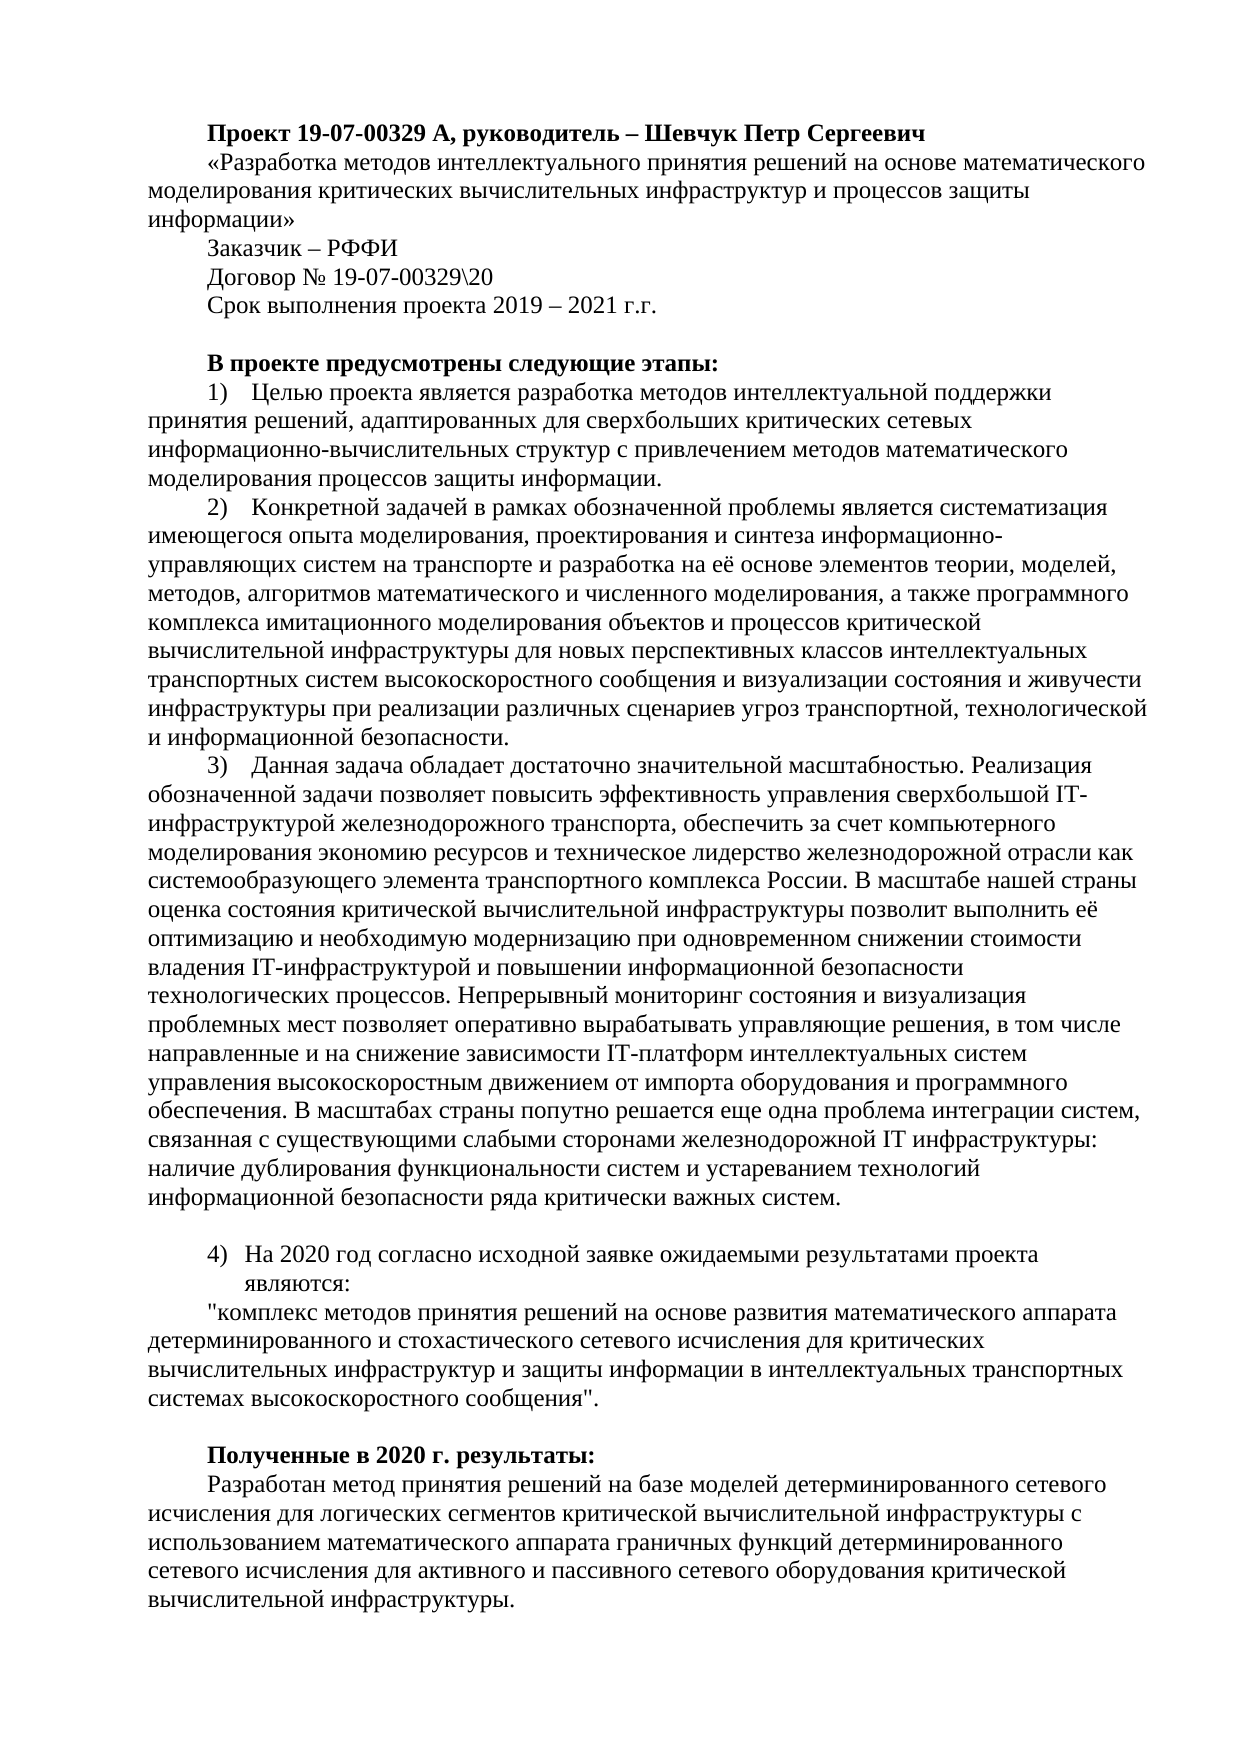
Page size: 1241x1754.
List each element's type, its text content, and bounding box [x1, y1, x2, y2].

text В проекте предусмотрены следующие этапы: [148, 348, 1152, 377]
list Целью проекта является разработка методов интеллектуальной поддержки принятия решений, адаптированных для сверхбольших критических сетевых информационно-вычислительных структур с привлечением методов математического моделирования процессов защиты информации. [148, 377, 1152, 492]
list Конкретной задачей в рамках обозначенной проблемы является систематизация имеющегося опыта моделирования, проектирования и синтеза информационно-управляющих систем на транспорте и разработка на её основе элементов теории, моделей, методов, алгоритмов математического и численного моделирования, а также программного комплекса имитационного моделирования объектов и процессов критической вычислительной инфраструктуры для новых перспективных классов интеллектуальных транспортных систем высокоскоростного сообщения и визуализации состояния и живучести инфраструктуры при реализации различных сценариев угроз транспортной, технологической и информационной безопасности. [148, 492, 1152, 751]
text "комплекс методов принятия решений на основе развития математического аппарата детерминированного и стохастического сетевого исчисления для критических вычислительных инфраструктур и защиты информации в интеллектуальных транспортных системах высокоскоростного сообщения". [148, 1297, 1152, 1412]
text Заказчик – РФФИ [148, 233, 1152, 262]
text Срок выполнения проекта 2019 – 2021 г.г. [148, 291, 1152, 319]
text Разработан метод принятия решений на базе моделей детерминированного сетевого исчисления для логических сегментов критической вычислительной инфраструктуры с использованием математического аппарата граничных функций детерминированного сетевого исчисления для активного и пассивного сетевого оборудования критической вычислительной инфраструктуры. [148, 1469, 1152, 1613]
text «Разработка методов интеллектуального принятия решений на основе математического моделирования критических вычислительных инфраструктур и процессов защиты информации» [148, 147, 1152, 233]
text Полученные в 2020 г. результаты: [148, 1441, 1152, 1469]
text Проект 19-07-00329 А, руководитель – Шевчук Петр Сергеевич [148, 118, 1152, 147]
list Данная задача обладает достаточно значительной масштабностью. Реализация обозначенной задачи позволяет повысить эффективность управления сверхбольшой IT-инфраструктурой железнодорожного транспорта, обеспечить за счет компьютерного моделирования экономию ресурсов и техническое лидерство железнодорожной отрасли как системообразующего элемента транспортного комплекса России. В масштабе нашей страны оценка состояния критической вычислительной инфраструктуры позволит выполнить её оптимизацию и необходимую модернизацию при одновременном снижении стоимости владения IT-инфраструктурой и повышении информационной безопасности технологических процессов. Непрерывный мониторинг состояния и визуализация проблемных мест позволяет оперативно вырабатывать управляющие решения, в том числе направленные и на снижение зависимости IT-платформ интеллектуальных систем управления высокоскоростным движением от импорта оборудования и программного обеспечения. В масштабах страны попутно решается еще одна проблема интеграции систем, связанная с существующими слабыми сторонами железнодорожной IT инфраструктуры: наличие дублирования функциональности систем и устареванием технологий информационной безопасности ряда критически важных систем. [148, 751, 1152, 1211]
list На 2020 год согласно исходной заявке ожидаемыми результатами проекта являются: [207, 1239, 1152, 1297]
text Договор № 19-07-00329\20 [148, 262, 1152, 291]
